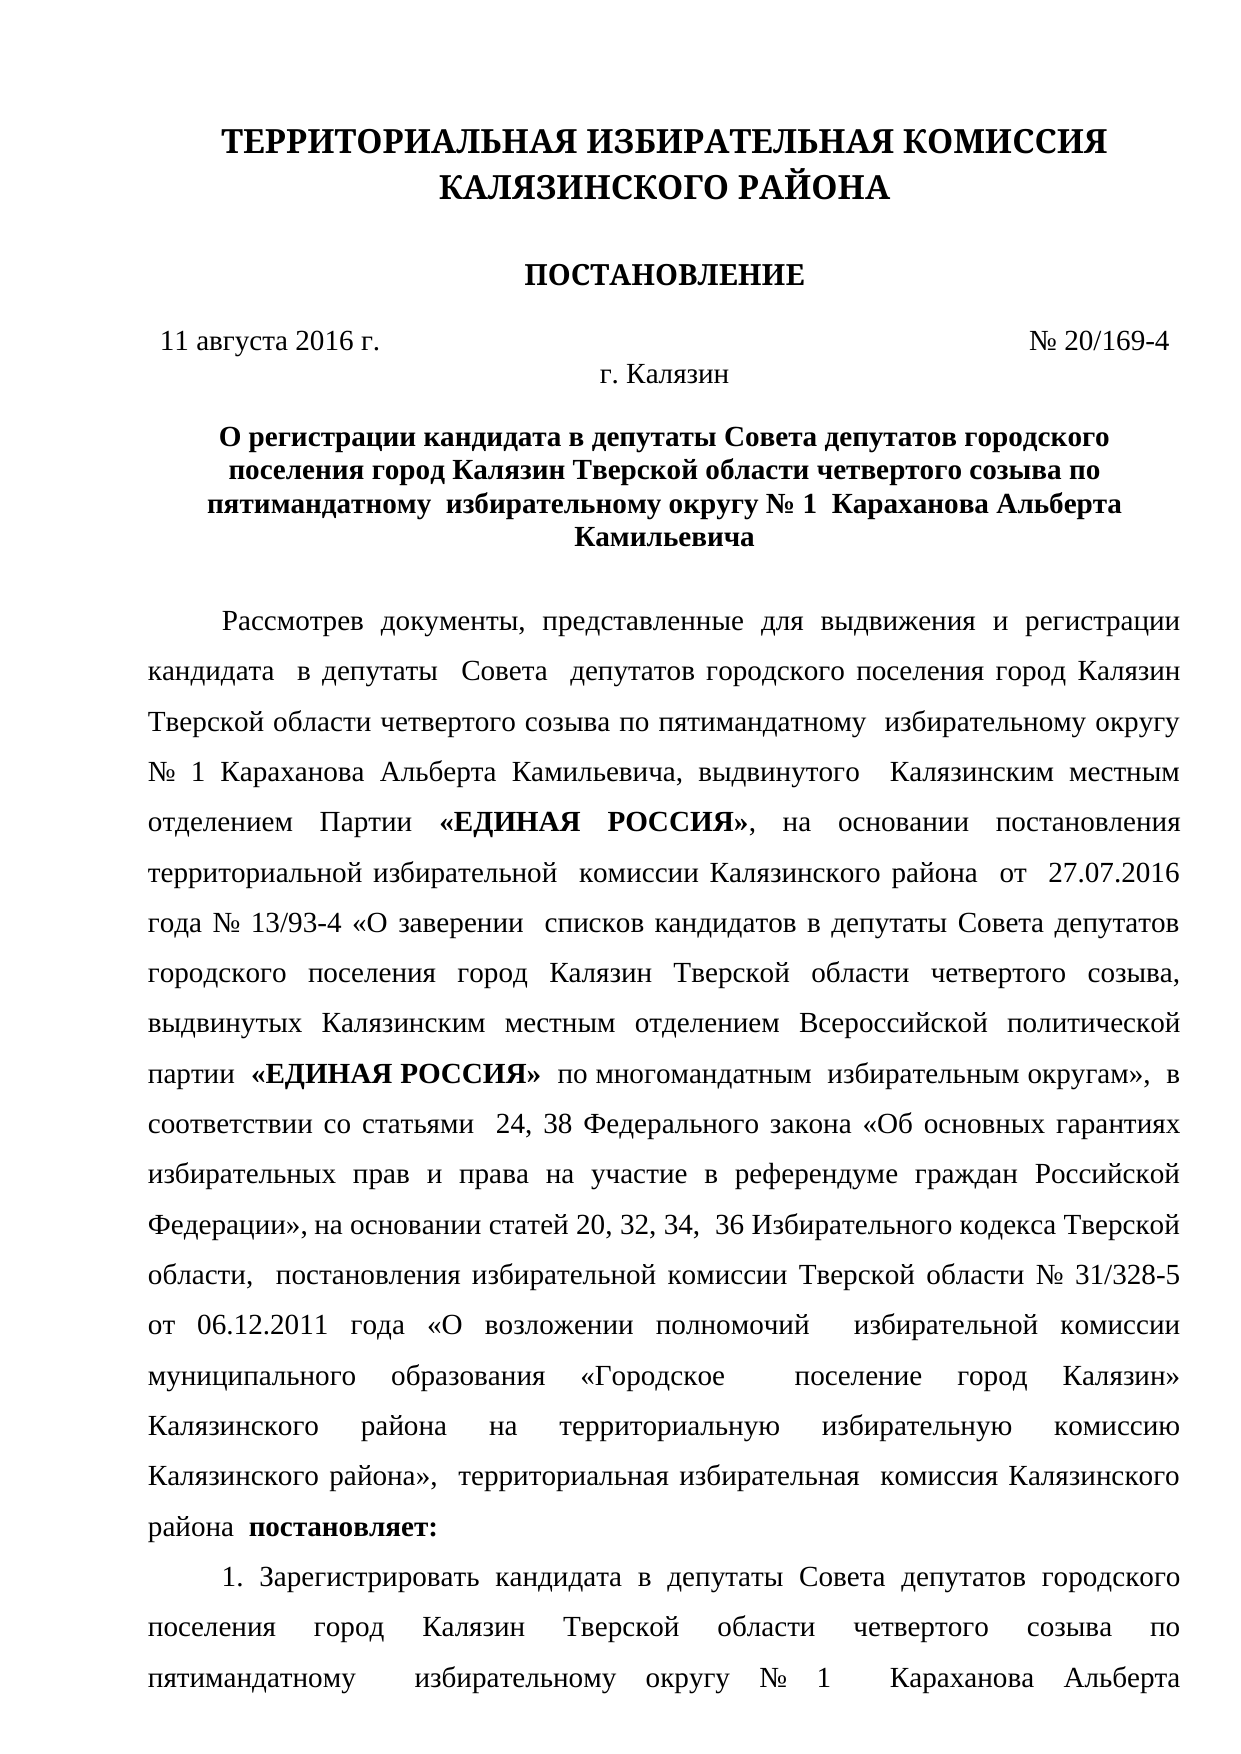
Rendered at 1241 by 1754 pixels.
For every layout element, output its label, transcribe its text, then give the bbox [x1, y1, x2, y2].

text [148, 1559, 1181, 1693]
text 11 августа 2016 г. № 20/169-4 [148, 323, 1181, 356]
text ТЕРРИТОРИАЛЬНАЯ ИЗБИРАТЕЛЬНАЯ КОМИССИЯ КАЛЯЗИНСКОГО РАЙОНА [148, 118, 1181, 209]
text г. Калязин [148, 356, 1181, 390]
text Рассмотрев документы, представленные для выдвижения и регистрации кандидата в депутаты Совета депутатов городского поселения город Калязин Тверской области четвертого созыва по пятимандатному избирательному округу № 1 Караханова Альберта Камильевича, выдвинутого Калязинским местным отделением Партии «ЕДИНАЯ РОССИЯ», на основании постановления территориальной избирательной комиссии Калязинского района от 27.07.2016 года № 13/93-4 «О заверении списков кандидатов в депутаты Совета депутатов городского поселения город Калязин Тверской области четвертого созыва, выдвинутых Калязинским местным отделением Всероссийской политической партии «ЕДИНАЯ РОССИЯ» по многомандатным избирательным округам», в соответствии со статьями 24, 38 Федерального закона «Об основных гарантиях избирательных прав и права на участие в референдуме граждан Российской Федерации», на основании статей 20, 32, 34, 36 Избирательного кодекса Тверской области, постановления избирательной комиссии Тверской области № 31/328-5 от 06.12.2011 года «О возложении полномочий избирательной комиссии муниципального образования «Городское поселение город Калязин» Калязинского района на территориальную избирательную комиссию Калязинского района», территориальная избирательная комиссия Калязинского района постановляет: [148, 603, 1181, 1542]
text О регистрации кандидата в депутаты Совета депутатов городского поселения город Калязин Тверской области четвертого созыва по пятимандатному избирательному округу № 1 Караханова Альберта Камильевича [148, 419, 1181, 553]
text ПОСТАНОВЛЕНИЕ [148, 254, 1181, 294]
